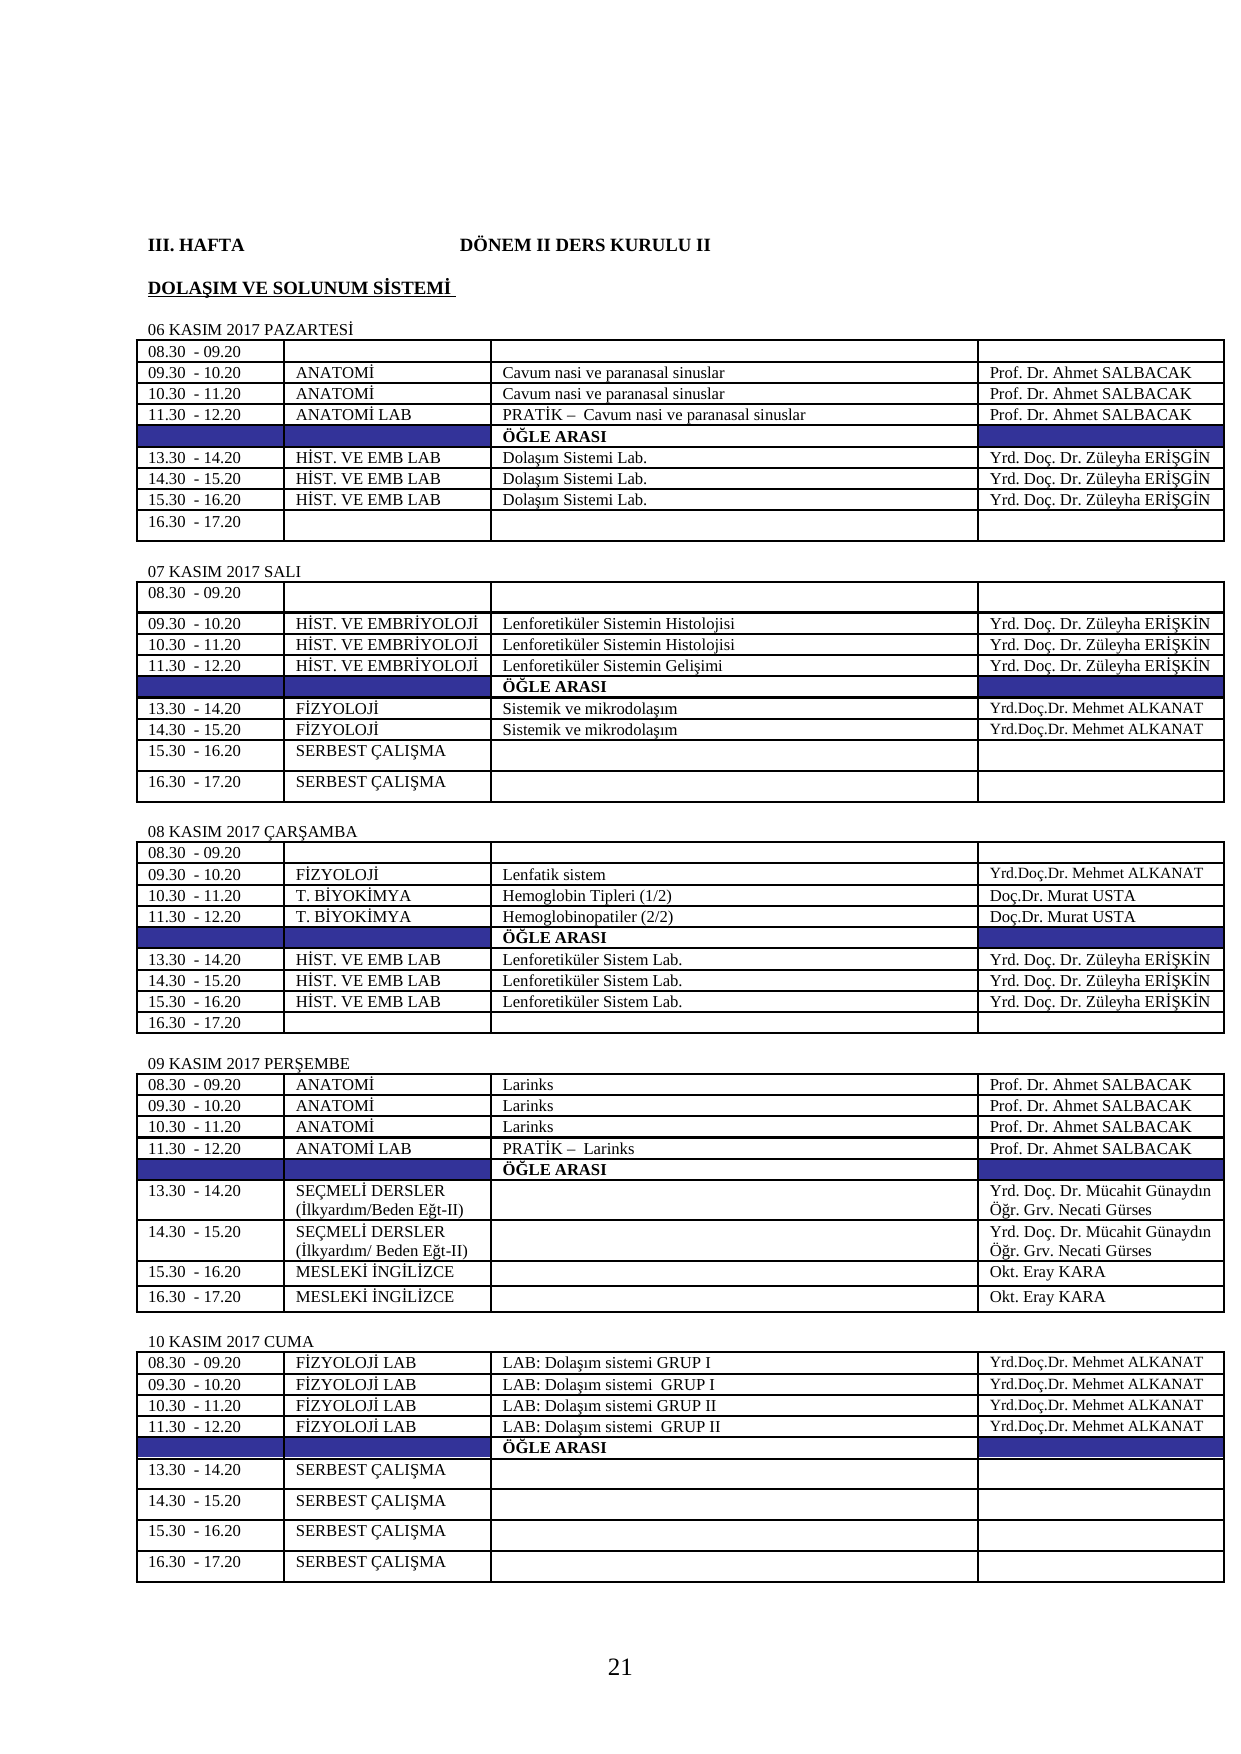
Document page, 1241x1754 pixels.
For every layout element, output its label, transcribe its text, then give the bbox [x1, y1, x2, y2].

table_cell 13.30 - 14.20 [138, 1181, 283, 1219]
table_cell [138, 426, 283, 446]
table_cell HİST. VE EMB LAB [285, 992, 490, 1011]
table_cell [492, 1287, 977, 1311]
table_cell ANATOMİ LAB [285, 405, 490, 424]
table_header Yrd.Doç.Dr. Mehmet ALKANAT [979, 1353, 1223, 1372]
table_cell [138, 1438, 283, 1457]
table_cell Cavum nasi ve paranasal sinuslar [492, 363, 977, 382]
table_cell MESLEKİ İNGİLİZCE [285, 1262, 490, 1285]
table_cell 16.30 - 17.20 [138, 1287, 283, 1311]
table_cell ÖĞLE ARASI [492, 1160, 977, 1179]
table_cell Yrd.Doç.Dr. Mehmet ALKANAT [979, 1396, 1223, 1415]
table_cell [492, 741, 977, 770]
table_cell [285, 928, 490, 947]
table_cell T. BİYOKİMYA [285, 886, 490, 905]
table_cell 15.30 - 16.20 [138, 490, 283, 509]
table_cell Yrd. Doç. Dr. Züleyha ERİŞKİN [979, 614, 1223, 633]
table_cell Yrd. Doç. Dr. Züleyha ERİŞKİN [979, 656, 1223, 675]
table_cell HİST. VE EMB LAB [285, 949, 490, 968]
table_cell [285, 426, 490, 446]
table_cell 15.30 - 16.20 [138, 741, 283, 770]
table_cell FİZYOLOJİ [285, 720, 490, 739]
table_header [492, 583, 977, 611]
table_cell 11.30 - 12.20 [138, 1139, 283, 1158]
table_cell Yrd.Doç.Dr. Mehmet ALKANAT [979, 1375, 1223, 1394]
table_cell HİST. VE EMBRİYOLOJİ [285, 614, 490, 633]
table_cell [492, 1262, 977, 1285]
table_cell Dolaşım Sistemi Lab. [492, 490, 977, 509]
table_cell Sistemik ve mikrodolaşım [492, 699, 977, 718]
table_cell Prof. Dr. Ahmet SALBACAK [979, 363, 1223, 382]
table_cell SEÇMELİ DERSLER (İlkyardım/Beden Eğt-II) [285, 1181, 490, 1219]
table_cell HİST. VE EMB LAB [285, 490, 490, 509]
table_cell 13.30 - 14.20 [138, 699, 283, 718]
table_cell Yrd. Doç. Dr. Züleyha ERİŞKİN [979, 949, 1223, 968]
table_cell [285, 677, 490, 696]
table_cell 11.30 - 12.20 [138, 907, 283, 926]
table_cell [979, 1013, 1223, 1032]
table_header [285, 583, 490, 611]
table_cell ÖĞLE ARASI [492, 928, 977, 947]
table_cell Yrd. Doç. Dr. Züleyha ERİŞKİN [979, 635, 1223, 654]
table_cell Lenforetiküler Sistem Lab. [492, 971, 977, 990]
table_cell [492, 1181, 977, 1219]
table_header LAB: Dolaşım sistemi GRUP I [492, 1353, 977, 1372]
table_cell ANATOMİ [285, 1096, 490, 1115]
table_cell Yrd. Doç. Dr. Züleyha ERİŞGİN [979, 490, 1223, 509]
table_cell Lenforetiküler Sistem Lab. [492, 949, 977, 968]
table_header ANATOMİ [285, 1075, 490, 1094]
table_cell Yrd. Doç. Dr. Mücahit Günaydın Öğr. Grv. Necati Gürses [979, 1181, 1223, 1219]
table_cell [979, 1490, 1223, 1519]
table_cell Yrd.Doç.Dr. Mehmet ALKANAT [979, 1417, 1223, 1436]
table_cell FİZYOLOJİ LAB [285, 1417, 490, 1436]
table_cell [138, 677, 283, 696]
table_cell 10.30 - 11.20 [138, 635, 283, 654]
text 07 KASIM 2017 SALI [148, 561, 1093, 581]
table_cell Okt. Eray KARA [979, 1262, 1223, 1285]
table_cell SERBEST ÇALIŞMA [285, 1490, 490, 1519]
table_cell 14.30 - 15.20 [138, 1221, 283, 1260]
table_cell [285, 511, 490, 540]
table_cell [979, 1552, 1223, 1581]
table_cell ANATOMİ [285, 363, 490, 382]
table_cell Lenforetiküler Sistemin Histolojisi [492, 614, 977, 633]
table_header [492, 341, 977, 361]
table_header 08.30 - 09.20 [138, 1075, 283, 1094]
table_cell [492, 1013, 977, 1032]
table_cell Cavum nasi ve paranasal sinuslar [492, 384, 977, 403]
table_cell Yrd. Doç. Dr. Züleyha ERİŞKİN [979, 992, 1223, 1011]
table_cell [979, 1160, 1223, 1179]
table_header 08.30 - 09.20 [138, 1353, 283, 1372]
table_cell 15.30 - 16.20 [138, 992, 283, 1011]
text 08 KASIM 2017 ÇARŞAMBA [148, 822, 1093, 841]
table_cell PRATİK – Cavum nasi ve paranasal sinuslar [492, 405, 977, 424]
table_cell Prof. Dr. Ahmet SALBACAK [979, 1117, 1223, 1136]
table_cell [138, 928, 283, 947]
table_cell T. BİYOKİMYA [285, 907, 490, 926]
table_header 08.30 - 09.20 [138, 341, 283, 361]
table_cell [492, 1552, 977, 1581]
table_header 08.30 - 09.20 [138, 843, 283, 862]
table_cell FİZYOLOJİ [285, 864, 490, 883]
table_header [979, 583, 1223, 611]
table_cell 09.30 - 10.20 [138, 1375, 283, 1394]
table_header Prof. Dr. Ahmet SALBACAK [979, 1075, 1223, 1094]
table_cell Dolaşım Sistemi Lab. [492, 448, 977, 467]
table_header [285, 843, 490, 862]
table_cell Lenforetiküler Sistemin Gelişimi [492, 656, 977, 675]
table_header [979, 341, 1223, 361]
table_cell 16.30 - 17.20 [138, 511, 283, 540]
table_cell Doç.Dr. Murat USTA [979, 886, 1223, 905]
table_cell Yrd. Doç. Dr. Züleyha ERİŞGİN [979, 448, 1223, 467]
table_cell Prof. Dr. Ahmet SALBACAK [979, 384, 1223, 403]
table_header [979, 843, 1223, 862]
table_cell Hemoglobinopatiler (2/2) [492, 907, 977, 926]
table_cell [979, 677, 1223, 696]
table_header [285, 341, 490, 361]
table_cell 10.30 - 11.20 [138, 1117, 283, 1136]
text 09 KASIM 2017 PERŞEMBE [148, 1053, 1093, 1073]
table_cell Lenforetiküler Sistemin Histolojisi [492, 635, 977, 654]
table_cell ANATOMİ LAB [285, 1139, 490, 1158]
table_cell 16.30 - 17.20 [138, 1013, 283, 1032]
table_cell Yrd. Doç. Dr. Mücahit Günaydın Öğr. Grv. Necati Gürses [979, 1221, 1223, 1260]
table_cell Dolaşım Sistemi Lab. [492, 469, 977, 488]
text 06 KASIM 2017 PAZARTESİ [148, 320, 1093, 339]
table_cell FİZYOLOJİ [285, 699, 490, 718]
table_cell Prof. Dr. Ahmet SALBACAK [979, 405, 1223, 424]
table_cell [979, 772, 1223, 801]
table_cell Yrd. Doç. Dr. Züleyha ERİŞKİN [979, 971, 1223, 990]
table_cell [979, 1460, 1223, 1488]
table_cell MESLEKİ İNGİLİZCE [285, 1287, 490, 1311]
table_cell SERBEST ÇALIŞMA [285, 1521, 490, 1550]
table_cell Prof. Dr. Ahmet SALBACAK [979, 1096, 1223, 1115]
table_cell [979, 1521, 1223, 1550]
table_cell [492, 1521, 977, 1550]
table_cell 13.30 - 14.20 [138, 949, 283, 968]
table_cell [492, 511, 977, 540]
table_cell Prof. Dr. Ahmet SALBACAK [979, 1139, 1223, 1158]
table_cell FİZYOLOJİ LAB [285, 1396, 490, 1415]
table_cell HİST. VE EMB LAB [285, 971, 490, 990]
table_cell 11.30 - 12.20 [138, 1417, 283, 1436]
text DOLAŞIM VE SOLUNUM SİSTEMİ [148, 277, 1093, 298]
table_cell 09.30 - 10.20 [138, 363, 283, 382]
table_cell [285, 1013, 490, 1032]
table_cell 14.30 - 15.20 [138, 1490, 283, 1519]
table_cell SERBEST ÇALIŞMA [285, 1460, 490, 1488]
table_cell LAB: Dolaşım sistemi GRUP I [492, 1375, 977, 1394]
table_cell [492, 772, 977, 801]
table_cell 14.30 - 15.20 [138, 469, 283, 488]
table_cell LAB: Dolaşım sistemi GRUP II [492, 1396, 977, 1415]
table_cell LAB: Dolaşım sistemi GRUP II [492, 1417, 977, 1436]
table_cell [492, 1221, 977, 1260]
table_cell 16.30 - 17.20 [138, 772, 283, 801]
table_cell SERBEST ÇALIŞMA [285, 741, 490, 770]
table_cell Larinks [492, 1096, 977, 1115]
table_cell [979, 1438, 1223, 1457]
table_cell Okt. Eray KARA [979, 1287, 1223, 1311]
table_cell PRATİK – Larinks [492, 1139, 977, 1158]
table_cell ÖĞLE ARASI [492, 677, 977, 696]
table_cell ÖĞLE ARASI [492, 426, 977, 446]
text 10 KASIM 2017 CUMA [148, 1332, 1093, 1351]
table_cell Lenforetiküler Sistem Lab. [492, 992, 977, 1011]
table_cell 10.30 - 11.20 [138, 384, 283, 403]
table_cell 14.30 - 15.20 [138, 720, 283, 739]
table_cell Larinks [492, 1117, 977, 1136]
table_cell [285, 1438, 490, 1457]
table_cell FİZYOLOJİ LAB [285, 1375, 490, 1394]
table_cell Yrd.Doç.Dr. Mehmet ALKANAT [979, 699, 1223, 718]
table_cell HİST. VE EMB LAB [285, 469, 490, 488]
table_cell SEÇMELİ DERSLER (İlkyardım/ Beden Eğt-II) [285, 1221, 490, 1260]
table_cell ANATOMİ [285, 1117, 490, 1136]
table_cell [138, 1160, 283, 1179]
table_cell SERBEST ÇALIŞMA [285, 772, 490, 801]
table_cell [285, 1160, 490, 1179]
table_cell [492, 1490, 977, 1519]
table_cell HİST. VE EMBRİYOLOJİ [285, 656, 490, 675]
table_cell Doç.Dr. Murat USTA [979, 907, 1223, 926]
table_cell Yrd.Doç.Dr. Mehmet ALKANAT [979, 864, 1223, 883]
table_cell [979, 511, 1223, 540]
table_cell 09.30 - 10.20 [138, 1096, 283, 1115]
table_cell HİST. VE EMBRİYOLOJİ [285, 635, 490, 654]
table_cell [492, 1460, 977, 1488]
table_cell 14.30 - 15.20 [138, 971, 283, 990]
table_cell 09.30 - 10.20 [138, 614, 283, 633]
table_cell 10.30 - 11.20 [138, 1396, 283, 1415]
table_header 08.30 - 09.20 [138, 583, 283, 611]
table_cell Sistemik ve mikrodolaşım [492, 720, 977, 739]
table_cell [979, 928, 1223, 947]
table_cell 11.30 - 12.20 [138, 656, 283, 675]
table_cell [979, 426, 1223, 446]
text III. HAFTA DÖNEM II DERS KURULU II [148, 234, 1093, 255]
table_cell ÖĞLE ARASI [492, 1438, 977, 1457]
table_cell 15.30 - 16.20 [138, 1521, 283, 1550]
table_cell 11.30 - 12.20 [138, 405, 283, 424]
table_cell 16.30 - 17.20 [138, 1552, 283, 1581]
table_cell SERBEST ÇALIŞMA [285, 1552, 490, 1581]
table_header FİZYOLOJİ LAB [285, 1353, 490, 1372]
table_cell 13.30 - 14.20 [138, 1460, 283, 1488]
table_cell HİST. VE EMB LAB [285, 448, 490, 467]
table_cell 10.30 - 11.20 [138, 886, 283, 905]
table_cell ANATOMİ [285, 384, 490, 403]
table_cell Yrd. Doç. Dr. Züleyha ERİŞGİN [979, 469, 1223, 488]
table_cell Yrd.Doç.Dr. Mehmet ALKANAT [979, 720, 1223, 739]
table_cell 15.30 - 16.20 [138, 1262, 283, 1285]
table_cell 09.30 - 10.20 [138, 864, 283, 883]
table_header Larinks [492, 1075, 977, 1094]
table_cell Hemoglobin Tipleri (1/2) [492, 886, 977, 905]
table_header [492, 843, 977, 862]
table_cell 13.30 - 14.20 [138, 448, 283, 467]
table_cell Lenfatik sistem [492, 864, 977, 883]
table_cell [979, 741, 1223, 770]
